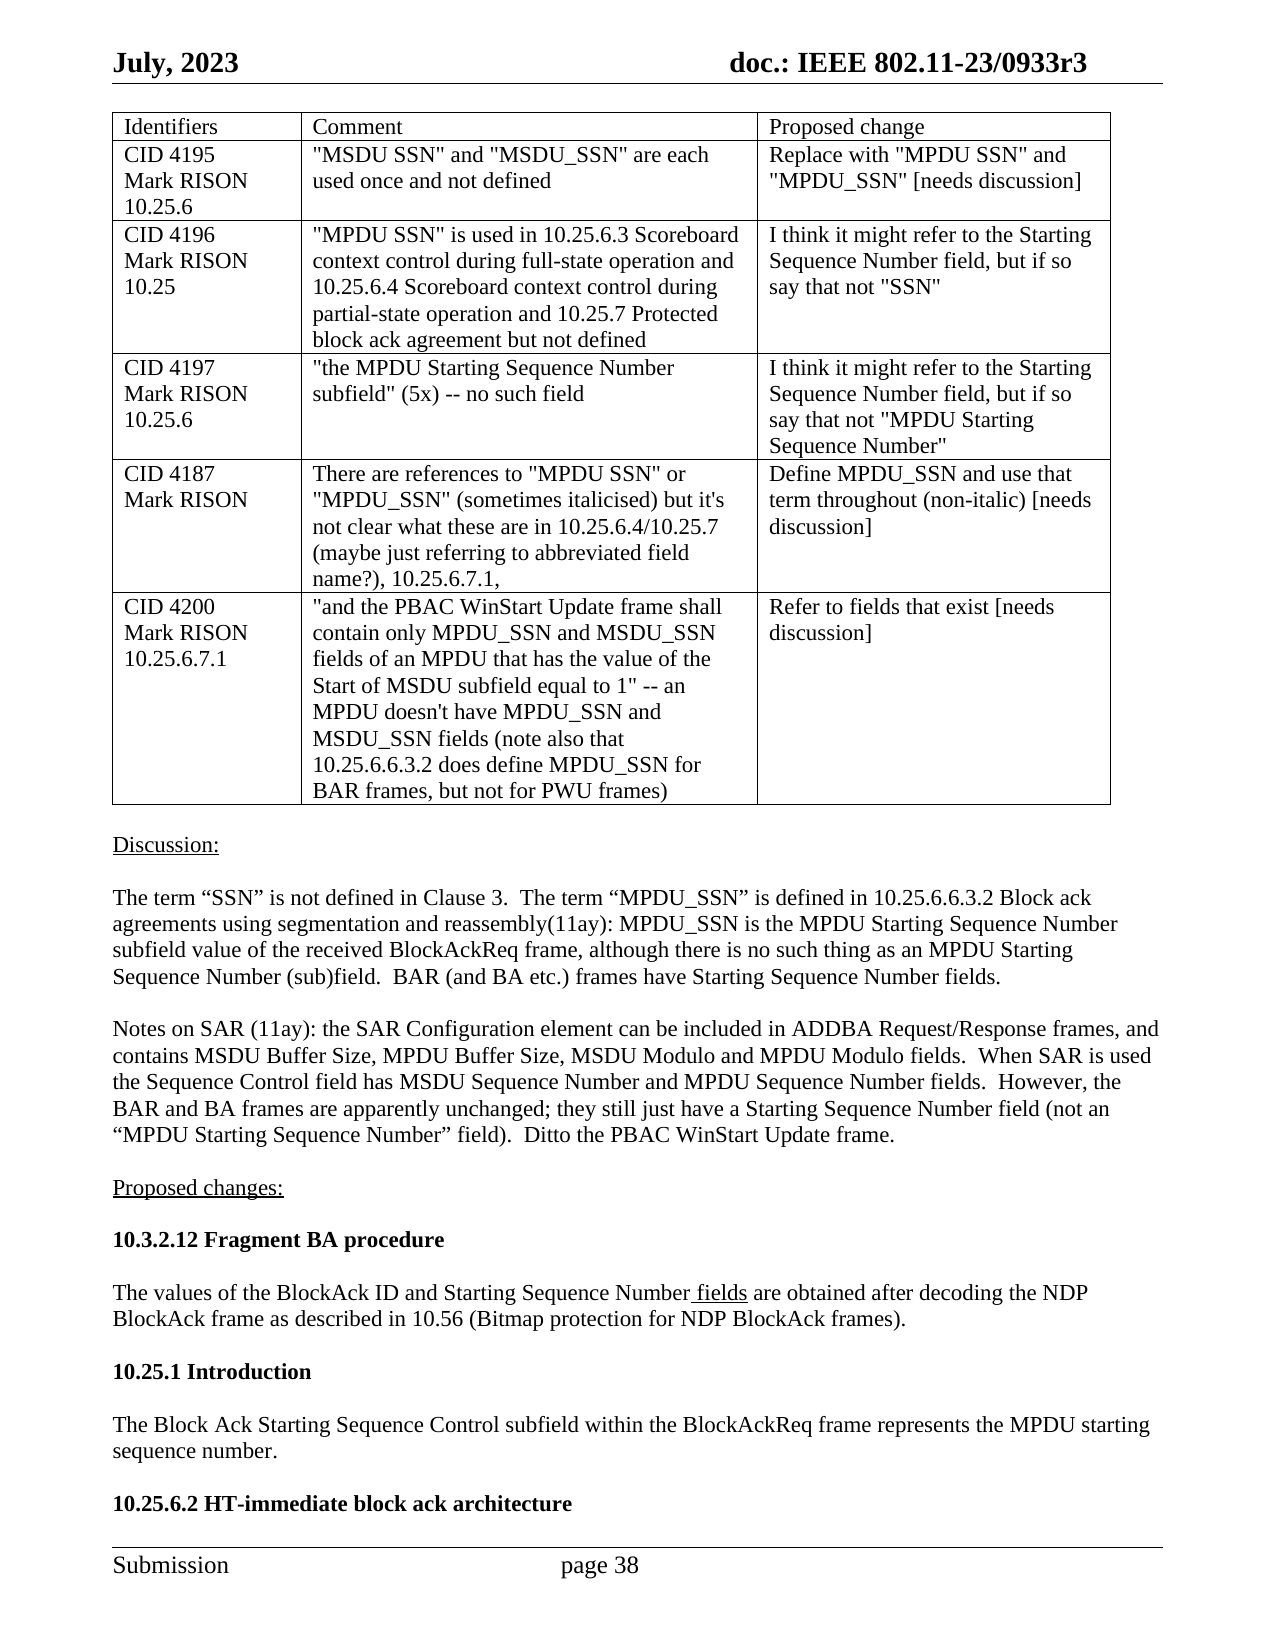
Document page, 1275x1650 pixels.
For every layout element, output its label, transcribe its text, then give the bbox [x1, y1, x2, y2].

text Notes on SAR (11ay): the SAR Configuration element can be included in ADDBA Request/Response frames, and contains MSDU Buffer Size, MPDU Buffer Size, MSDU Modulo and MPDU Modulo fields. When SAR is used the Sequence Control field has MSDU Sequence Number and MPDU Sequence Number fields. However, the BAR and BA frames are apparently unchanged; they still just have a Starting Sequence Number field (not an “MPDU Starting Sequence Number” field). Ditto the PBAC WinStart Update frame. [112, 1016, 1163, 1147]
table_cell CID 4197 Mark RISON 10.25.6 [113, 354, 301, 459]
text The values of the BlockAck ID and Starting Sequence Number fields are obtained after decoding the NDP BlockAck frame as described in 10.56 (Bitmap protection for NDP BlockAck frames). [112, 1279, 1163, 1332]
text 10.25.6.2 HT-immediate block ack architecture [112, 1490, 1163, 1516]
text Proposed changes: [112, 1174, 1163, 1200]
table_cell "and the PBAC WinStart Update frame shall contain only MPDU_SSN and MSDU_SSN fields of an MPDU that has the value of the Start of MSDU subfield equal to 1" -- an MPDU doesn't have MPDU_SSN and MSDU_SSN fields (note also that 10.25.6.6.3.2 does define MPDU_SSN for BAR frames, but not for PWU frames) [302, 593, 757, 804]
table_cell CID 4195 Mark RISON 10.25.6 [113, 141, 301, 220]
table_cell "MSDU SSN" and "MSDU_SSN" are each used once and not defined [302, 141, 757, 220]
table_header Identifiers [113, 113, 301, 139]
text Discussion: [112, 831, 1163, 857]
table_cell Define MPDU_SSN and use that term throughout (non-italic) [needs discussion] [758, 460, 1110, 592]
text 10.3.2.12 Fragment BA procedure [112, 1226, 1163, 1253]
table_cell CID 4187 Mark RISON [113, 460, 301, 592]
table_cell "the MPDU Starting Sequence Number subfield" (5x) -- no such field [302, 354, 757, 459]
table_cell I think it might refer to the Starting Sequence Number field, but if so say that not "SSN" [758, 221, 1110, 352]
table_header Proposed change [758, 113, 1110, 139]
text 10.25.1 Introduction [112, 1358, 1163, 1384]
table_cell There are references to "MPDU SSN" or "MPDU_SSN" (sometimes italicised) but it's not clear what these are in 10.25.6.4/10.25.7 (maybe just referring to abbreviated field name?), 10.25.6.7.1, [302, 460, 757, 592]
table_header Comment [302, 113, 757, 139]
text The term “SSN” is not defined in Clause 3. The term “MPDU_SSN” is defined in 10.25.6.6.3.2 Block ack agreements using segmentation and reassembly(11ay): MPDU_SSN is the MPDU Starting Sequence Number subfield value of the received BlockAckReq frame, although there is no such thing as an MPDU Starting Sequence Number (sub)field. BAR (and BA etc.) frames have Starting Sequence Number fields. [112, 884, 1163, 989]
text The Block Ack Starting Sequence Control subfield within the BlockAckReq frame represents the MPDU starting sequence number. [112, 1411, 1163, 1463]
table_cell Refer to fields that exist [needs discussion] [758, 593, 1110, 804]
table_cell CID 4196 Mark RISON 10.25 [113, 221, 301, 352]
table_cell Replace with "MPDU SSN" and "MPDU_SSN" [needs discussion] [758, 141, 1110, 220]
table_cell CID 4200 Mark RISON 10.25.6.7.1 [113, 593, 301, 804]
table_cell I think it might refer to the Starting Sequence Number field, but if so say that not "MPDU Starting Sequence Number" [758, 354, 1110, 459]
table_cell "MPDU SSN" is used in 10.25.6.3 Scoreboard context control during full-state operation and 10.25.6.4 Scoreboard context control during partial-state operation and 10.25.7 Protected block ack agreement but not defined [302, 221, 757, 352]
